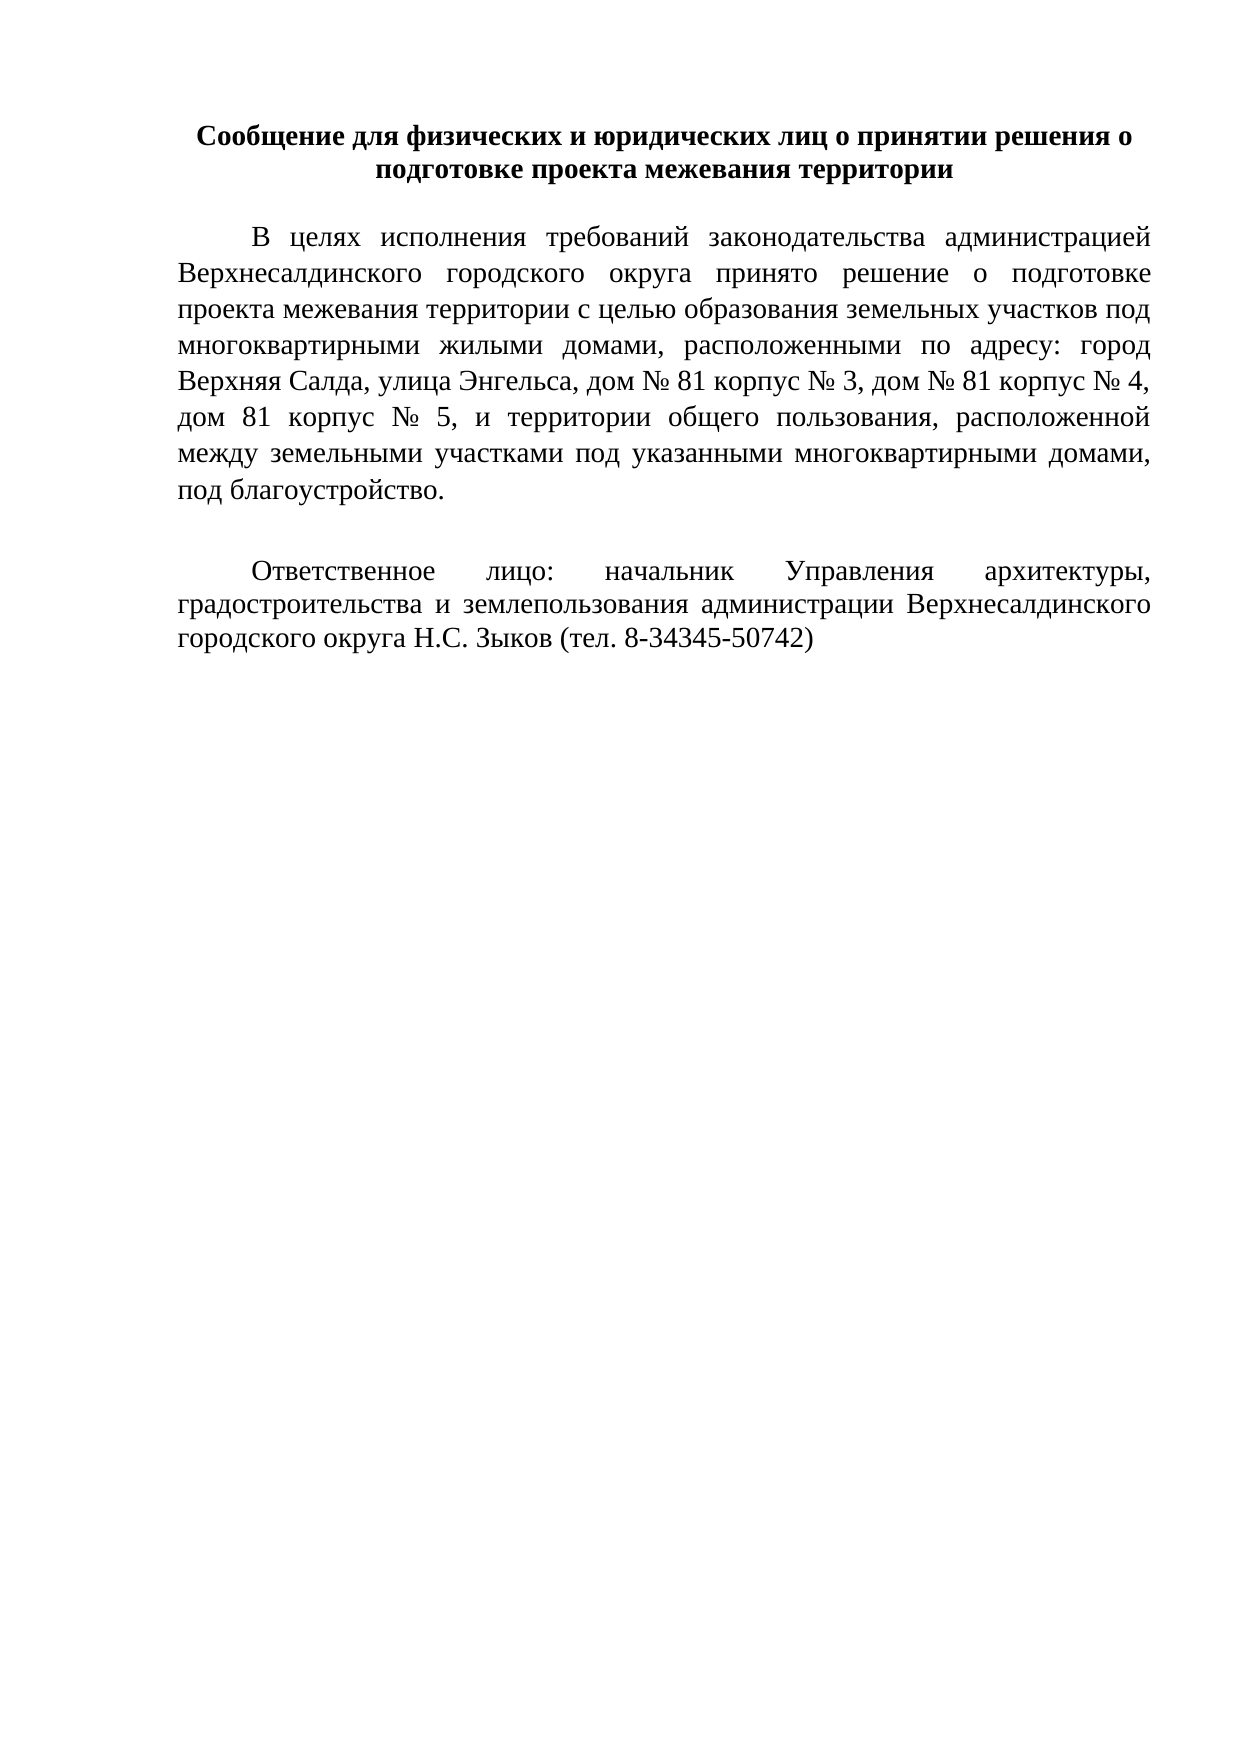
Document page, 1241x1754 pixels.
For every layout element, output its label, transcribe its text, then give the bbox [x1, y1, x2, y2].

text Ответственное лицо: начальник Управления архитектуры, градостроительства и землепользования администрации Верхнесалдинского городского округа Н.С. Зыков (тел. 8-34345-50742) [177, 553, 1152, 653]
text Сообщение для физических и юридических лиц о принятии решения о [177, 118, 1152, 152]
text подготовке проекта межевания территории [177, 152, 1152, 185]
text В целях исполнения требований законодательства администрацией Верхнесалдинского городского округа принято решение о подготовке проекта межевания территории с целью образования земельных участков под многоквартирными жилыми домами, расположенными по адресу: город Верхняя Салда, улица Энгельса, дом № 81 корпус № 3, дом № 81 корпус № 4, дом 81 корпус № 5, и территории общего пользования, расположенной между земельными участками под указанными многоквартирными домами, под благоустройство. [177, 219, 1152, 505]
